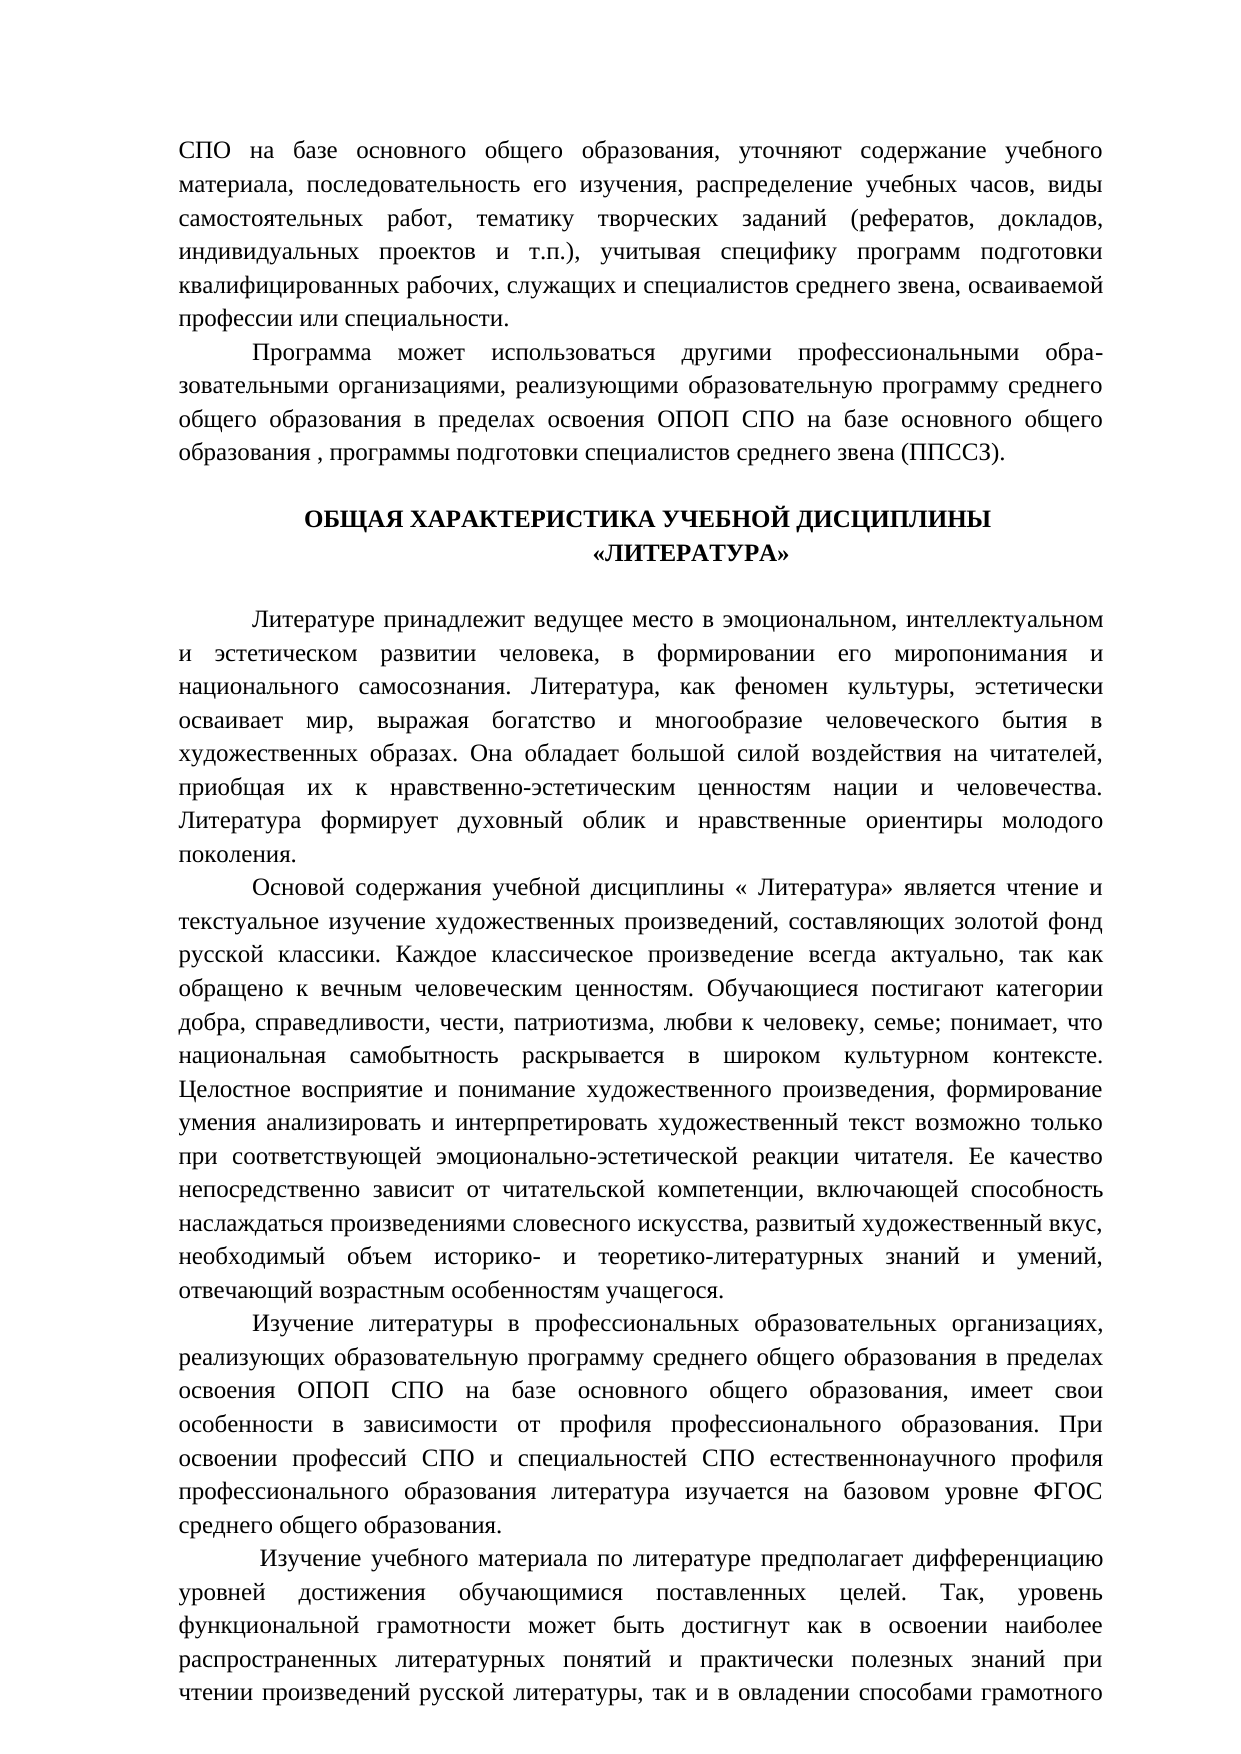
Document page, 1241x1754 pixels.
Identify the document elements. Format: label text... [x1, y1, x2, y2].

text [178, 1540, 1103, 1707]
text Литературе принадлежит ведущее место в эмоциональном, интеллектуальном и эстетическом развитии человека, в формировании его миропонимания и национального самосознания. Литература, как феномен культуры, эстетически осваивает мир, выражая богатство и многообразие человеческого бытия в художественных образах. Она обладает большой силой воздействия на читателей, приобщая их к нравственно-эстетическим ценностям нации и человечества. Литература формирует духовный облик и нравственные ориентиры молодого поколения. [178, 601, 1103, 869]
text СПО на базе основного общего образования, уточняют содержание учебного материала, последовательность его изучения, распределение учебных часов, виды самостоятельных работ, тематику творческих заданий (рефератов, докладов, индивидуальных проектов и т.п.), учитывая специфику программ подготовки квалифицированных рабочих, служащих и специалистов среднего звена, осваиваемой профессии или специальности. [178, 132, 1103, 333]
text Программа может использоваться другими профессиональными образовательными организациями, реализующими образовательную программу среднего общего образования в пределах освоения ОПОП СПО на базе основного общего образования , программы подготовки специалистов среднего звена (ППССЗ). [178, 333, 1103, 467]
text Основой содержания учебной дисциплины « Литература» является чтение и текстуальное изучение художественных произведений, составляющих золотой фонд русской классики. Каждое классическое произведение всегда актуально, так как обращено к вечным человеческим ценностям. Обучающиеся постигают категории добра, справедливости, чести, патриотизма, любви к человеку, семье; понимает, что национальная самобытность раскрывается в широком культурном контексте. Целостное восприятие и понимание художественного произведения, формирование умения анализировать и интерпретировать художественный текст возможно только при соответствующей эмоционально-эстетической реакции читателя. Ее качество непосредственно зависит от читательской компетенции, включающей способность наслаждаться произведениями словесного искусства, развитый художественный вкус, необходимый объем историко- и теоретико-литературных знаний и умений, отвечающий возрастным особенностям учащегося. [178, 869, 1103, 1305]
text Изучение литературы в профессиональных образовательных организациях, реализующих образовательную программу среднего общего образования в пределах освоения ОПОП СПО на базе основного общего образования, имеет свои особенности в зависимости от профиля профессионального образования. При освоении профессий СПО и специальностей СПО естественнонаучного профиля профессионального образования литература изучается на базовом уровне ФГОС среднего общего образования. [178, 1305, 1103, 1540]
text ОБЩАЯ ХАРАКТЕРИСТИКА УЧЕБНОЙ ДИСЦИПЛИНЫ «ЛИТЕРАТУРА» [252, 501, 1043, 568]
